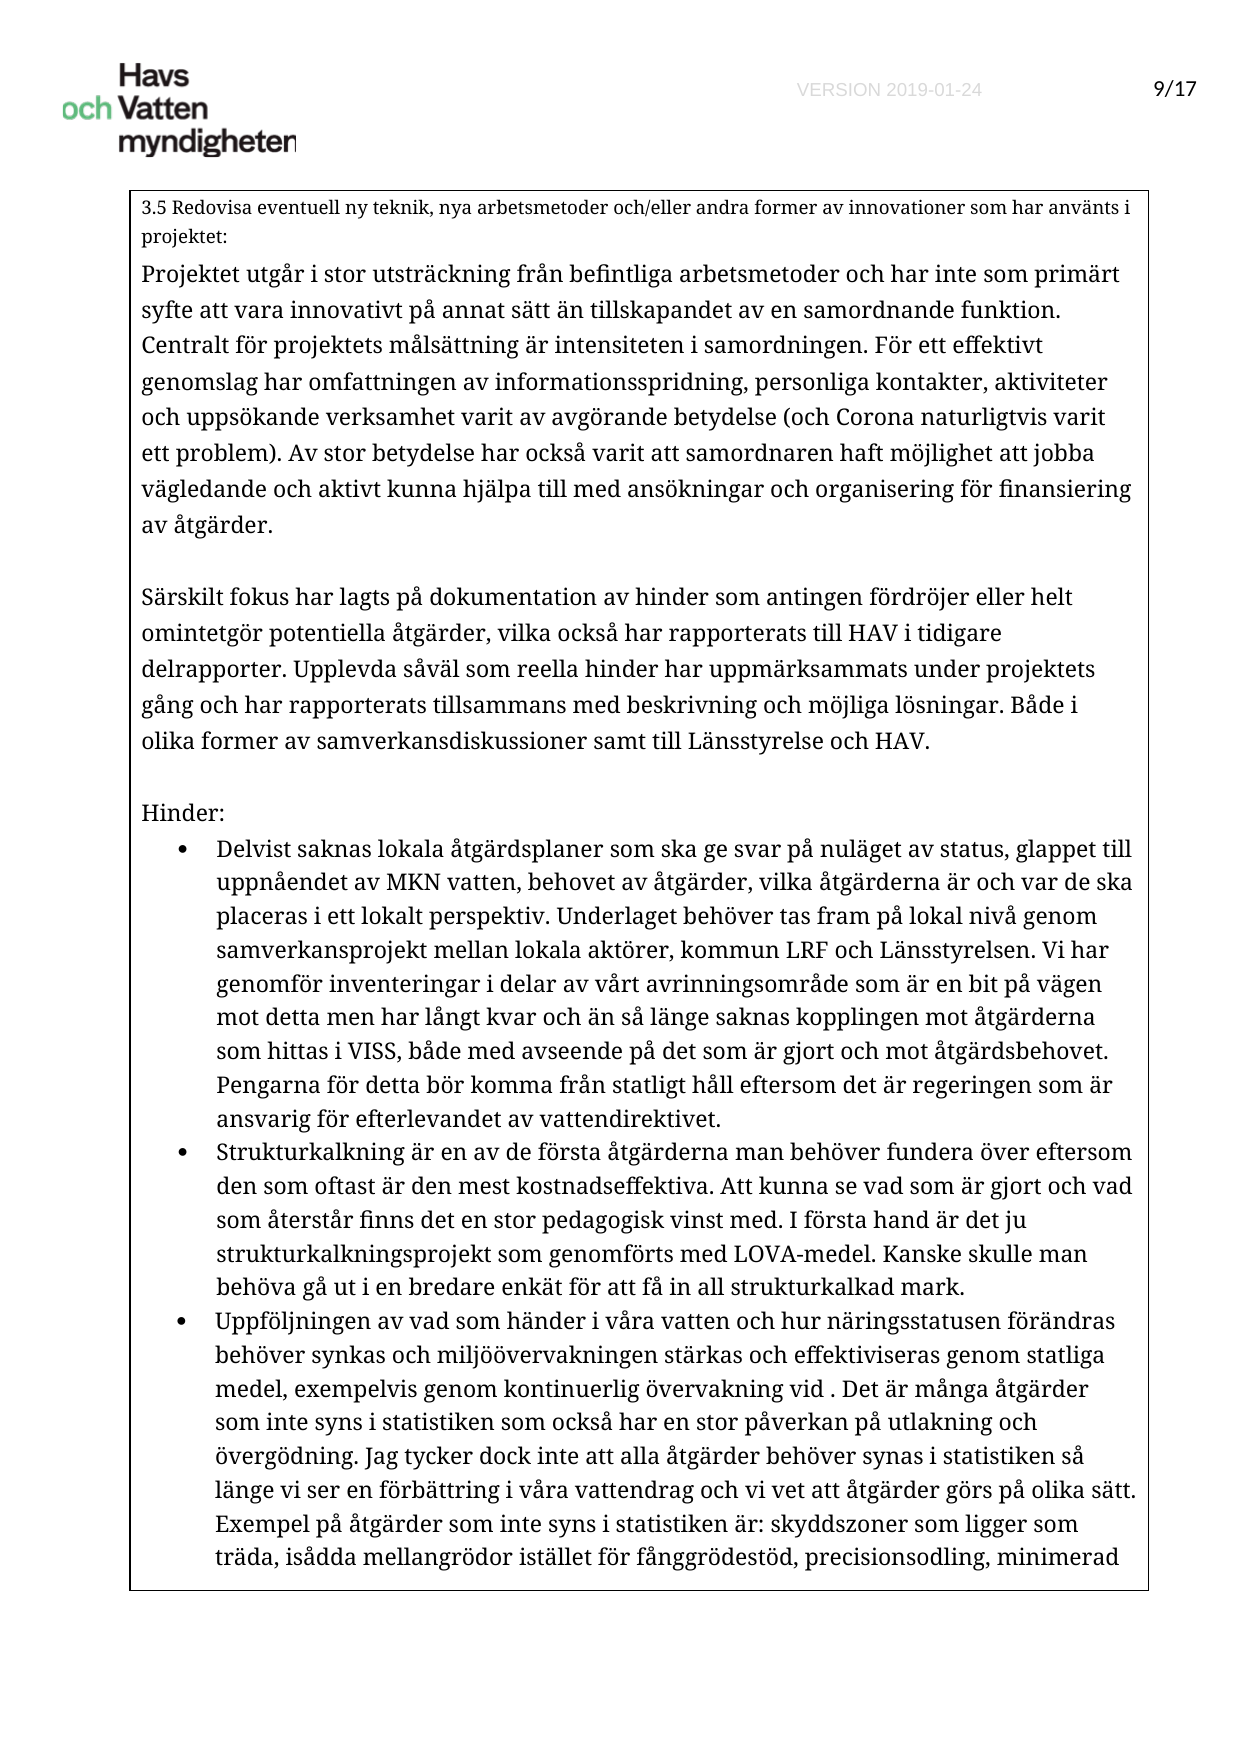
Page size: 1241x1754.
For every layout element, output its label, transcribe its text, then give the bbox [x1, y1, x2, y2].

picture [61, 62, 296, 156]
